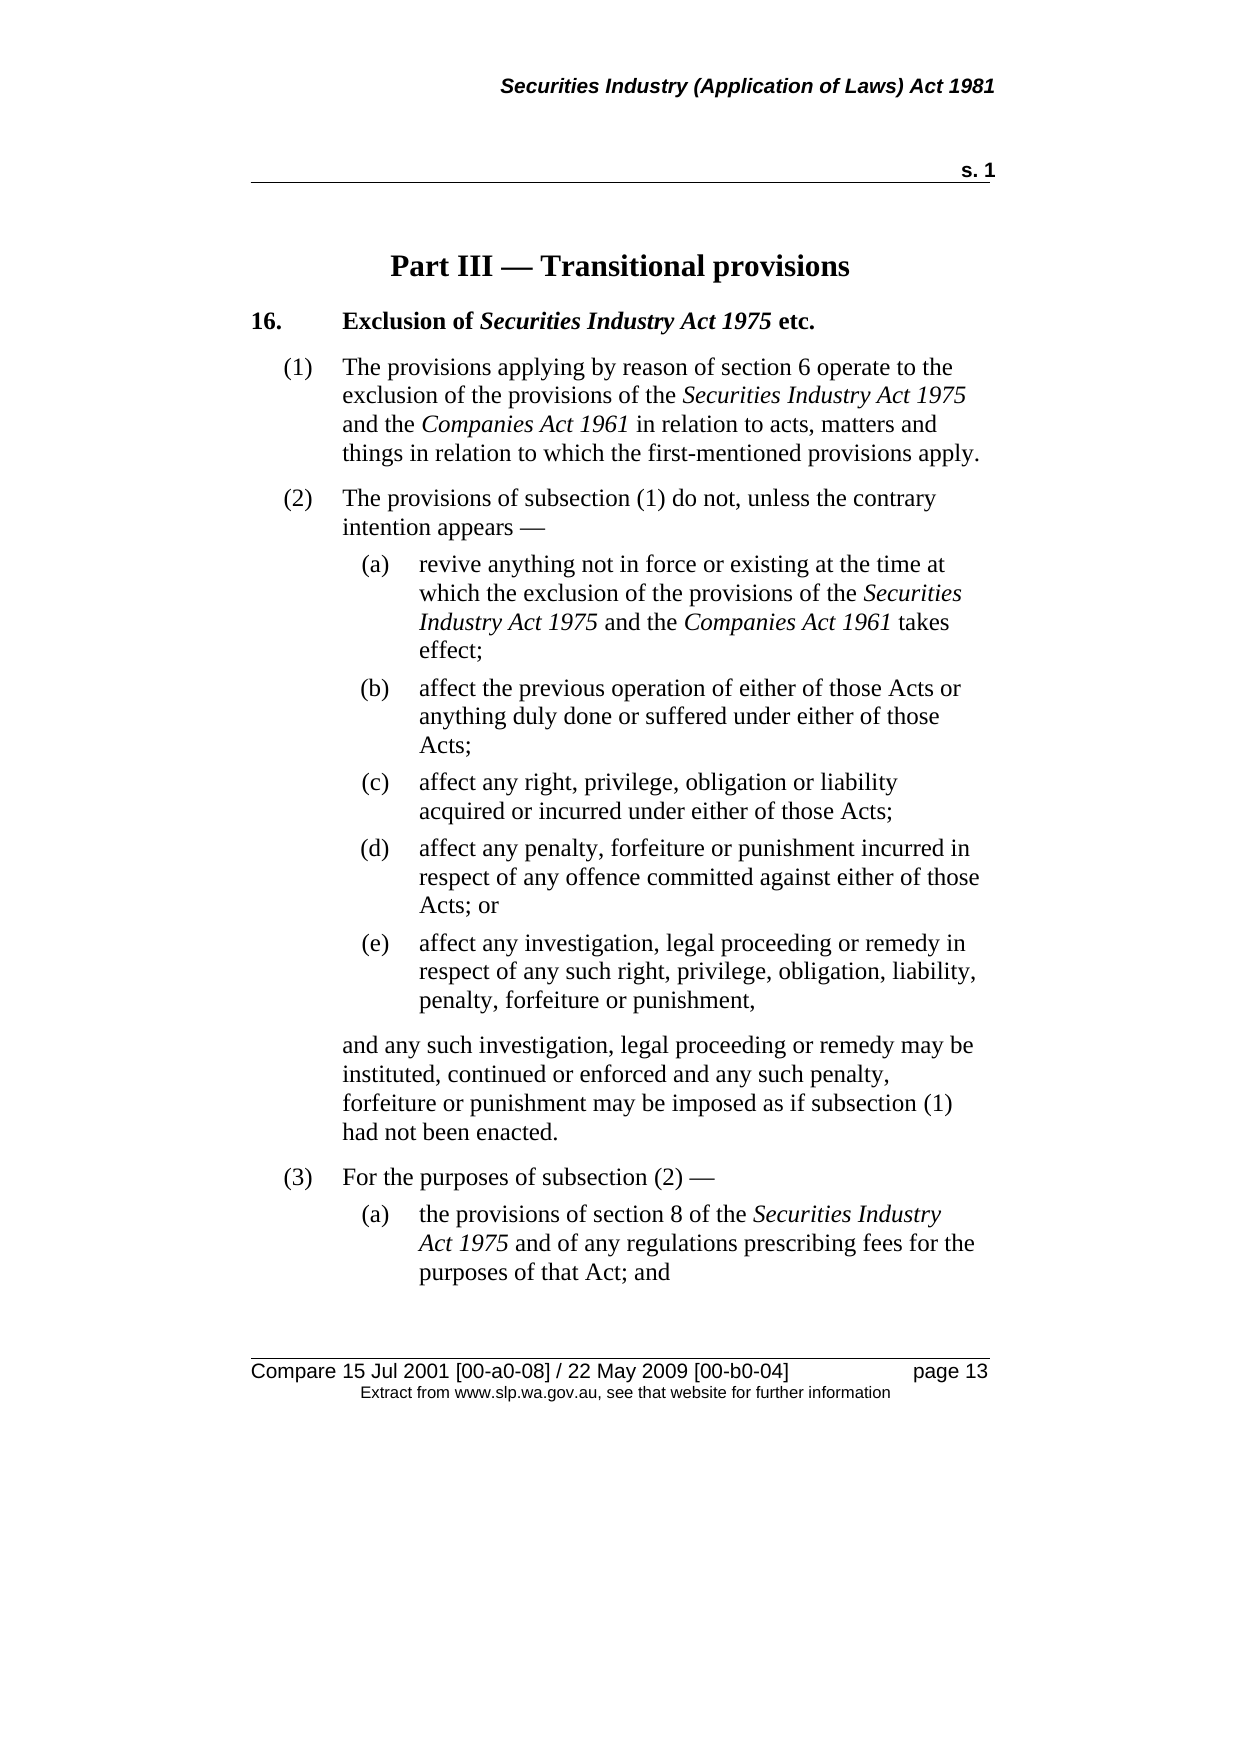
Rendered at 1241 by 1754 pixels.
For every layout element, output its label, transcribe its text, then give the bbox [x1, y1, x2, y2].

text (3) For the purposes of subsection (2) — [251, 1162, 990, 1191]
subtitle 16. Exclusion of Securities Industry Act 1975 etc. [251, 306, 990, 335]
text (2) The provisions of subsection (1) do not, unless the contrary intention appears — [251, 483, 990, 541]
text (c) affect any right, privilege, obligation or liability acquired or incurred under either of those Acts; [251, 767, 990, 825]
text (a) revive anything not in force or existing at the time at which the exclusion of the provisions of the Securities Industry Act 1975 and the Companies Act 1961 takes effect; [251, 549, 990, 664]
subtitle Part III — Transitional provisions [251, 247, 990, 283]
text (1) The provisions applying by reason of section 6 operate to the exclusion of the provisions of the Securities Industry Act 1975 and the Companies Act 1961 in relation to acts, matters and things in relation to which the first-mentioned provisions apply. [251, 352, 990, 467]
text and any such investigation, legal proceeding or remedy may be instituted, continued or enforced and any such penalty, forfeiture or punishment may be imposed as if subsection (1) had not been enacted. [251, 1031, 990, 1146]
text (d) affect any penalty, forfeiture or punishment incurred in respect of any offence committed against either of those Acts; or [251, 833, 990, 919]
text (b) affect the previous operation of either of those Acts or anything duly done or suffered under either of those Acts; [251, 673, 990, 759]
text (a) the provisions of section 8 of the Securities Industry Act 1975 and of any regulations prescribing fees for the purposes of that Act; and [251, 1199, 990, 1286]
text (e) affect any investigation, legal proceeding or remedy in respect of any such right, privilege, obligation, liability, penalty, forfeiture or punishment, [251, 928, 990, 1014]
